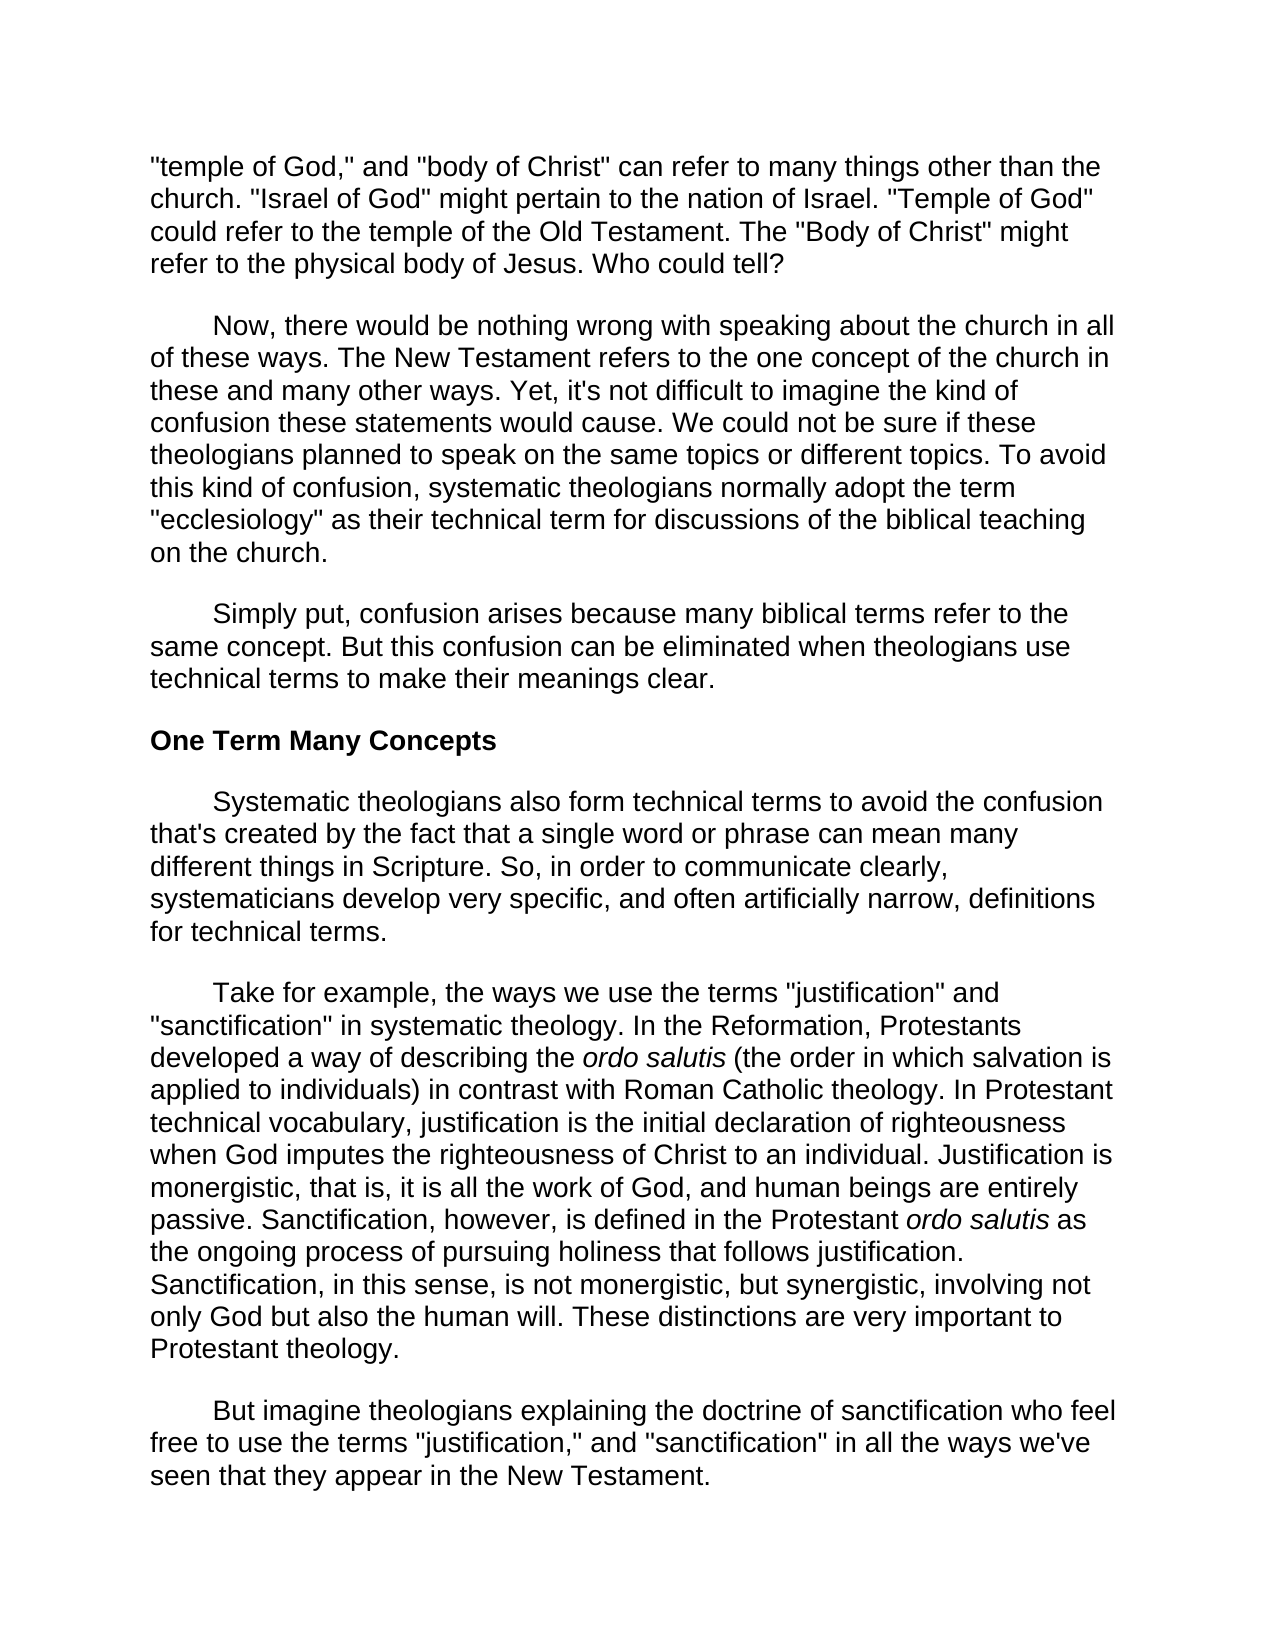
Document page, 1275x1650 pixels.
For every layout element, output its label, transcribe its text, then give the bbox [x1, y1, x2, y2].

text Simply put, confusion arises because many biblical terms refer to the same concept. But this confusion can be eliminated when theologians use technical terms to make their meanings clear. [150, 597, 1125, 694]
text But imagine theologians explaining the doctrine of sanctification who feel free to use the terms "justification," and "sanctification" in all the ways we've seen that they appear in the New Testament. [150, 1394, 1125, 1491]
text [150, 150, 1125, 279]
text Now, there would be nothing wrong with speaking about the church in all of these ways. The New Testament refers to the one concept of the church in these and many other ways. Yet, it's not difficult to imagine the kind of confusion these statements would cause. We could not be sure if these theologians planned to speak on the same topics or different topics. To avoid this kind of confusion, systematic theologians normally adopt the term "ecclesiology" as their technical term for discussions of the biblical teaching on the church. [150, 309, 1125, 568]
text One Term Many Concepts [150, 723, 1125, 756]
text Systematic theologians also form technical terms to avoid the confusion that's created by the fact that a single word or phrase can mean many different things in Scripture. So, in order to communicate clearly, systematicians develop very specific, and often artificially narrow, definitions for technical terms. [150, 785, 1125, 947]
text Take for example, the ways we use the terms "justification" and "sanctification" in systematic theology. In the Reformation, Protestants developed a way of describing the ordo salutis (the order in which salvation is applied to individuals) in contrast with Roman Catholic theology. In Protestant technical vocabulary, justification is the initial declaration of righteousness when God imputes the righteousness of Christ to an individual. Justification is monergistic, that is, it is all the work of God, and human beings are entirely passive. Sanctification, however, is defined in the Protestant ordo salutis as the ongoing process of pursuing holiness that follows justification. Sanctification, in this sense, is not monergistic, but synergistic, involving not only God but also the human will. These distinctions are very important to Protestant theology. [150, 976, 1125, 1365]
